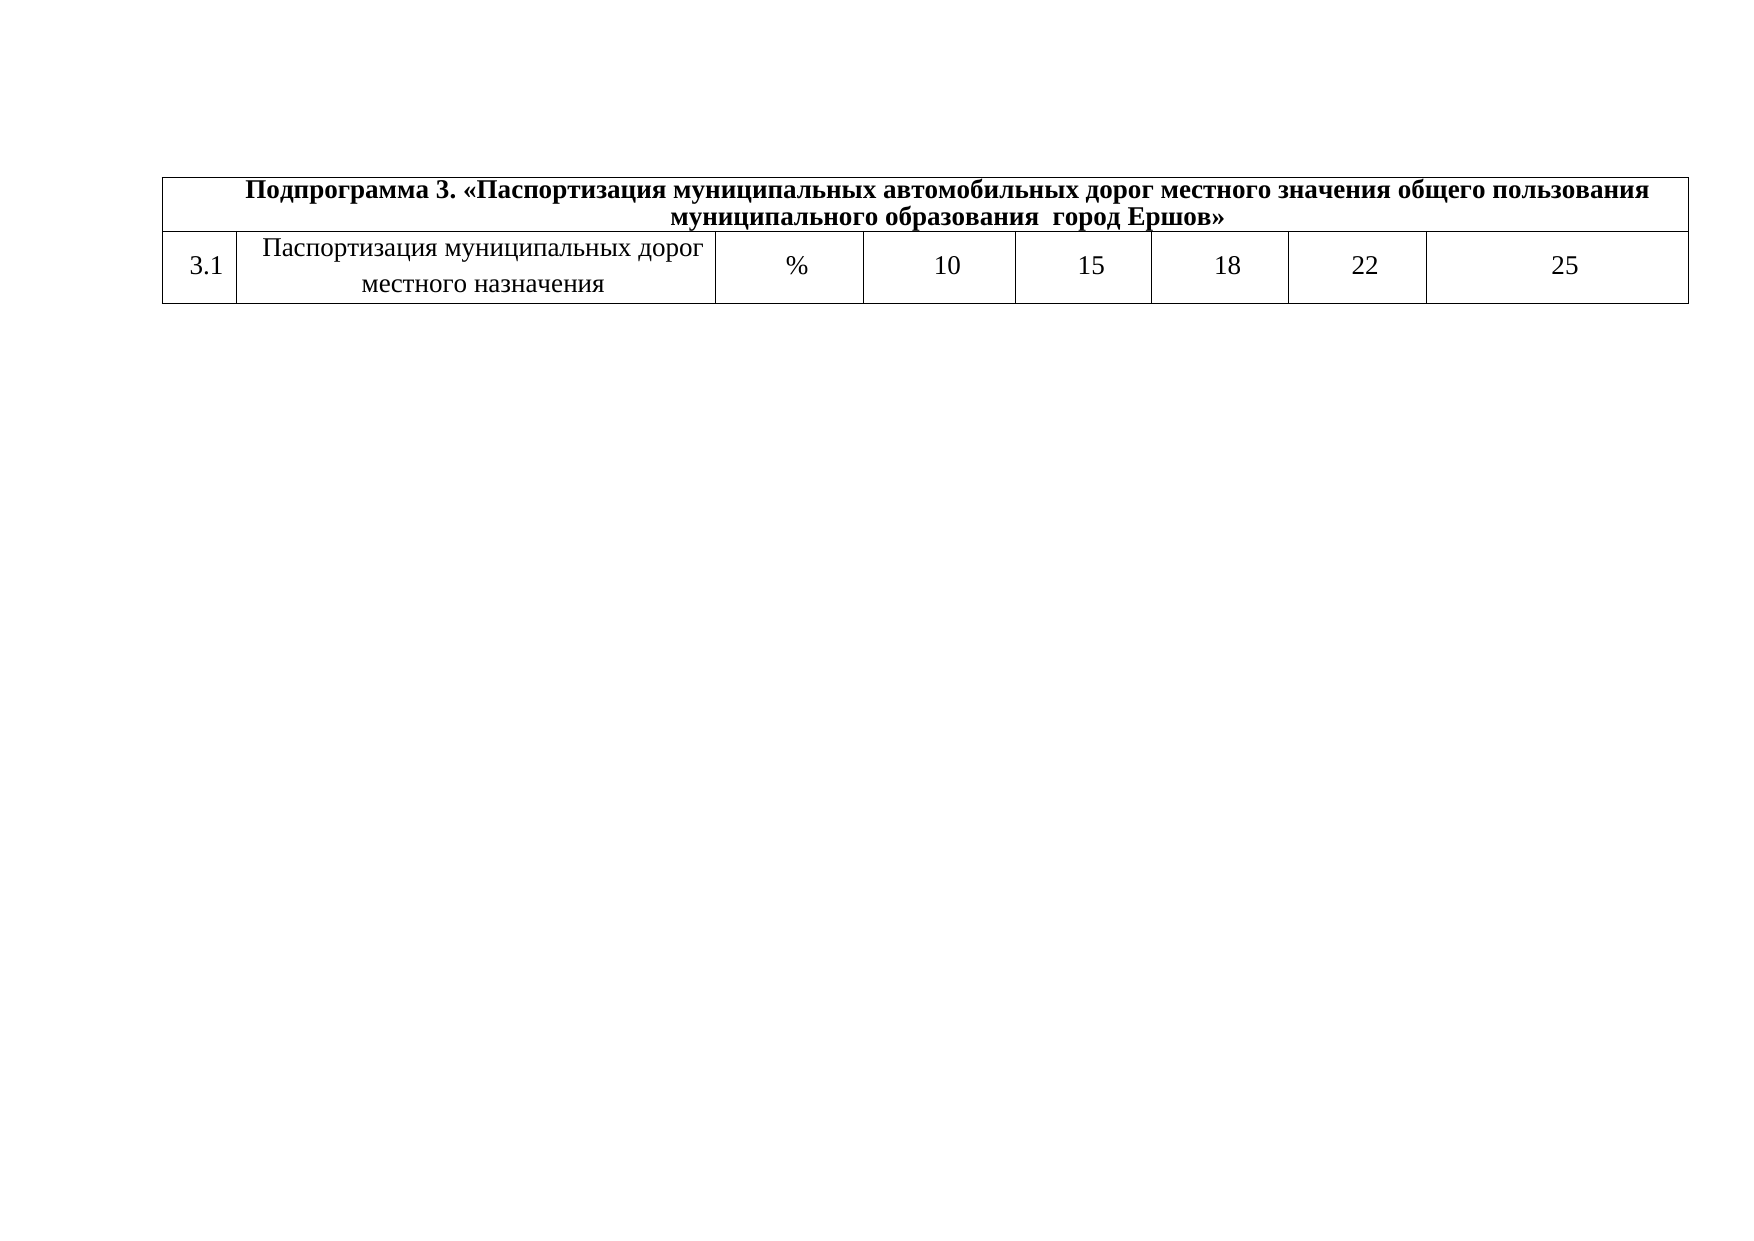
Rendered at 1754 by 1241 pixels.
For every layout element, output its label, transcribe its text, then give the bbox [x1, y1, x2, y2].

table_cell 3.1 [163, 232, 236, 302]
table_cell 15 [1016, 232, 1151, 302]
table_cell 18 [1152, 232, 1288, 302]
table_cell 25 [1427, 232, 1688, 302]
table_cell Подпрограмма 3. «Паспортизация муниципальных автомобильных дорог местного значения общего пользования муниципального образования город Ершов» [163, 178, 1688, 231]
table_cell Паспортизация муниципальных дорог местного назначения [237, 232, 715, 302]
table_cell 10 [864, 232, 1015, 302]
table_cell 22 [1289, 232, 1426, 302]
table_cell % [716, 232, 863, 302]
